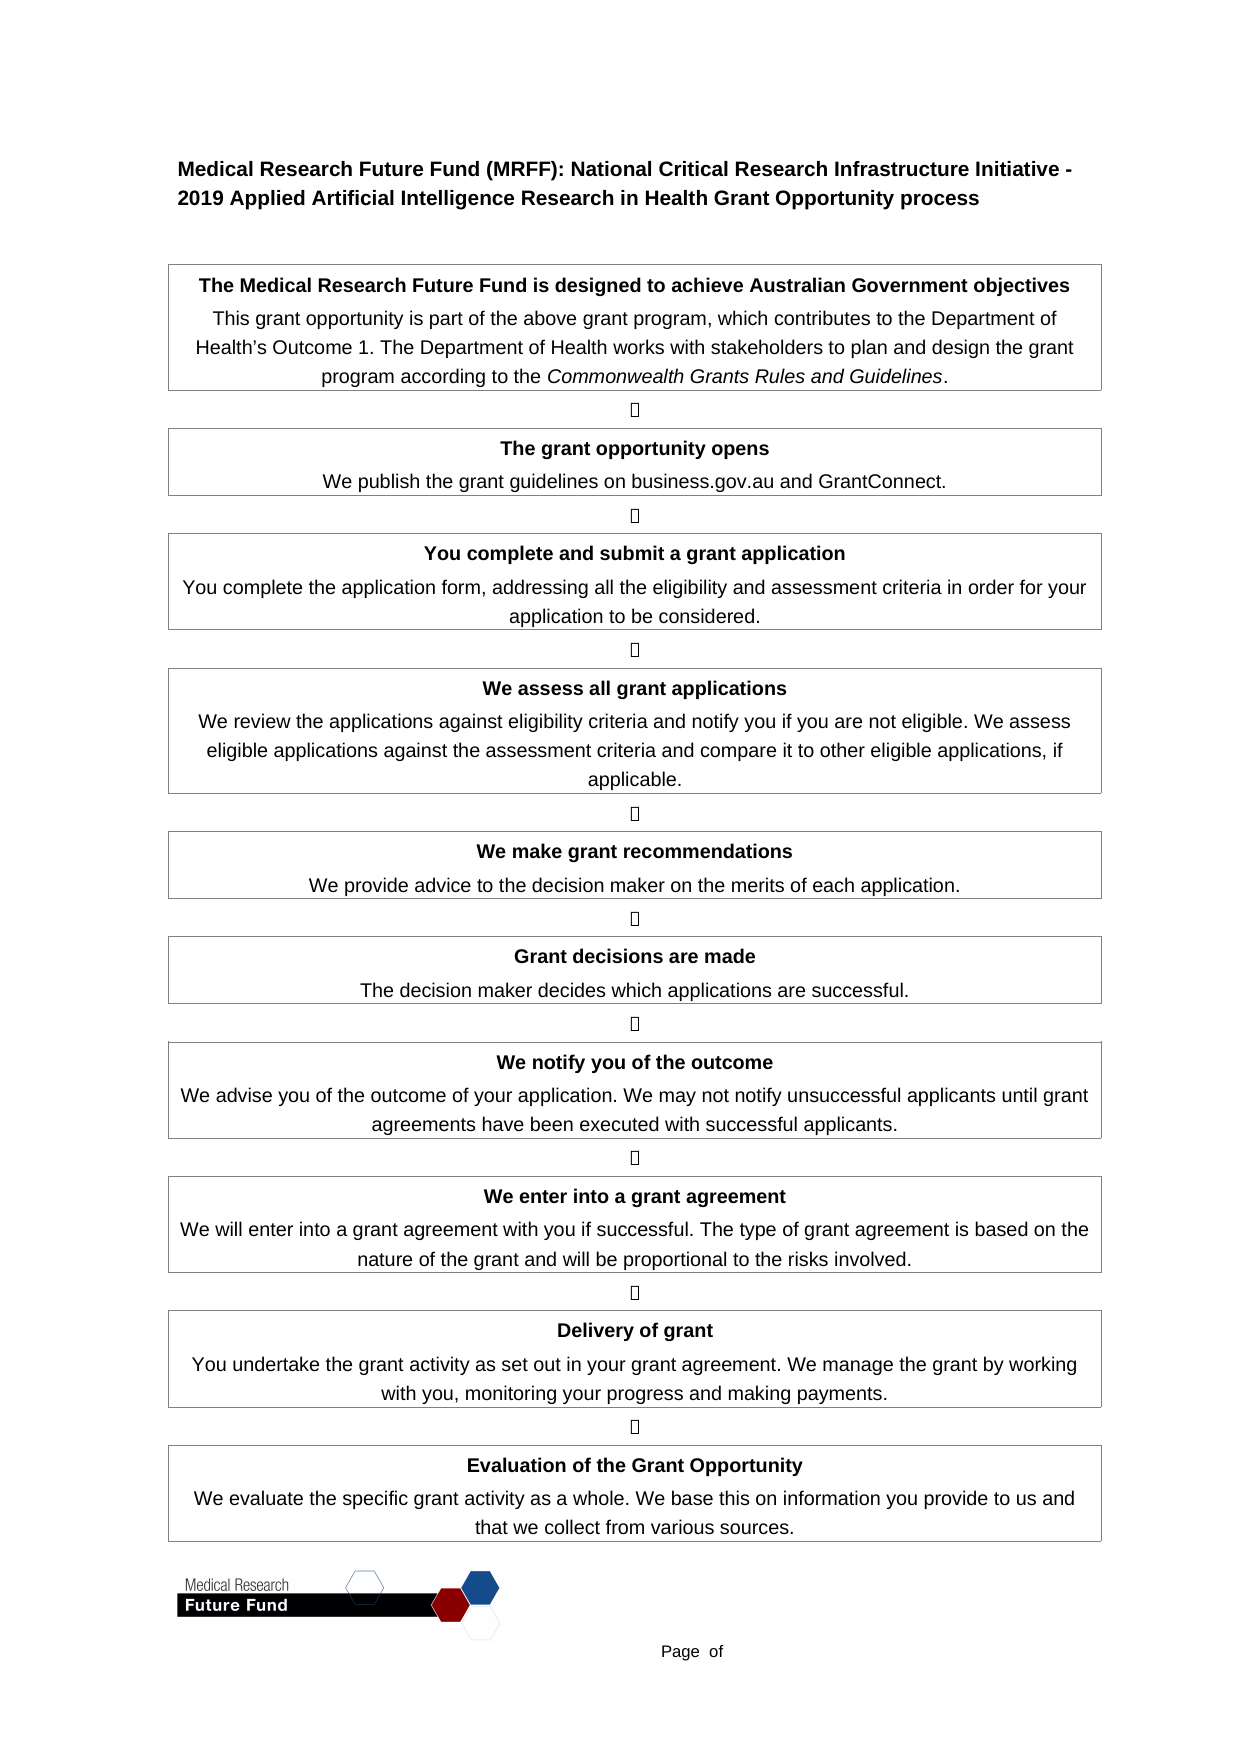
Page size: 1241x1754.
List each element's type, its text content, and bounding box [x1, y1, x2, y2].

text  [177, 1277, 1092, 1306]
text  [177, 798, 1092, 827]
text We will enter into a grant agreement with you if successful. The type of grant agreement is based on the nature of the grant and will be proportional to the risks involved. [169, 1209, 1101, 1272]
text  [177, 1008, 1092, 1037]
text You undertake the grant activity as set out in your grant agreement. We manage the grant by working with you, monitoring your progress and making payments. [169, 1343, 1101, 1407]
text Evaluation of the Grant Opportunity [169, 1446, 1101, 1476]
text The decision maker decides which applications are successful. [169, 969, 1101, 1003]
text  [177, 500, 1092, 529]
text Delivery of grant [169, 1311, 1101, 1342]
text Medical Research Future Fund (MRFF): National Critical Research Infrastructure Initiative - 2019 Applied Artificial Intelligence Research in Health Grant Opportunity process [177, 152, 1092, 210]
text We evaluate the specific grant activity as a whole. We base this on information you provide to us and that we collect from various sources. [169, 1478, 1101, 1541]
text We advise you of the outcome of your application. We may not notify unsuccessful applicants until grant agreements have been executed with successful applicants. [169, 1075, 1101, 1138]
text We review the applications against eligibility criteria and notify you if you are not eligible. We assess eligible applications against the assessment criteria and compare it to other eligible applications, if applicable. [169, 701, 1101, 793]
text  [177, 1411, 1092, 1440]
text  [177, 1142, 1092, 1172]
text You complete and submit a grant application [169, 534, 1101, 565]
text We assess all grant applications [169, 669, 1101, 699]
text The grant opportunity opens [169, 429, 1101, 460]
text Grant decisions are made [169, 937, 1101, 968]
text We make grant recommendations [169, 832, 1101, 863]
picture [177, 1550, 511, 1642]
text  [177, 634, 1092, 663]
text The Medical Research Future Fund is designed to achieve Australian Government objectives [169, 265, 1101, 296]
text We provide advice to the decision maker on the merits of each application. [169, 864, 1101, 898]
text  [177, 394, 1092, 424]
text We notify you of the outcome [169, 1043, 1101, 1073]
text You complete the application form, addressing all the eligibility and assessment criteria in order for your application to be considered. [169, 566, 1101, 629]
text  [177, 903, 1092, 932]
text We publish the grant guidelines on business.gov.au and GrantConnect. [169, 461, 1101, 495]
text We enter into a grant agreement [169, 1177, 1101, 1208]
text This grant opportunity is part of the above grant program, which contributes to the Department of Health’s Outcome 1. The Department of Health works with stakeholders to plan and design the grant program according to the Commonwealth Grants Rules and Guidelines. [169, 298, 1101, 390]
